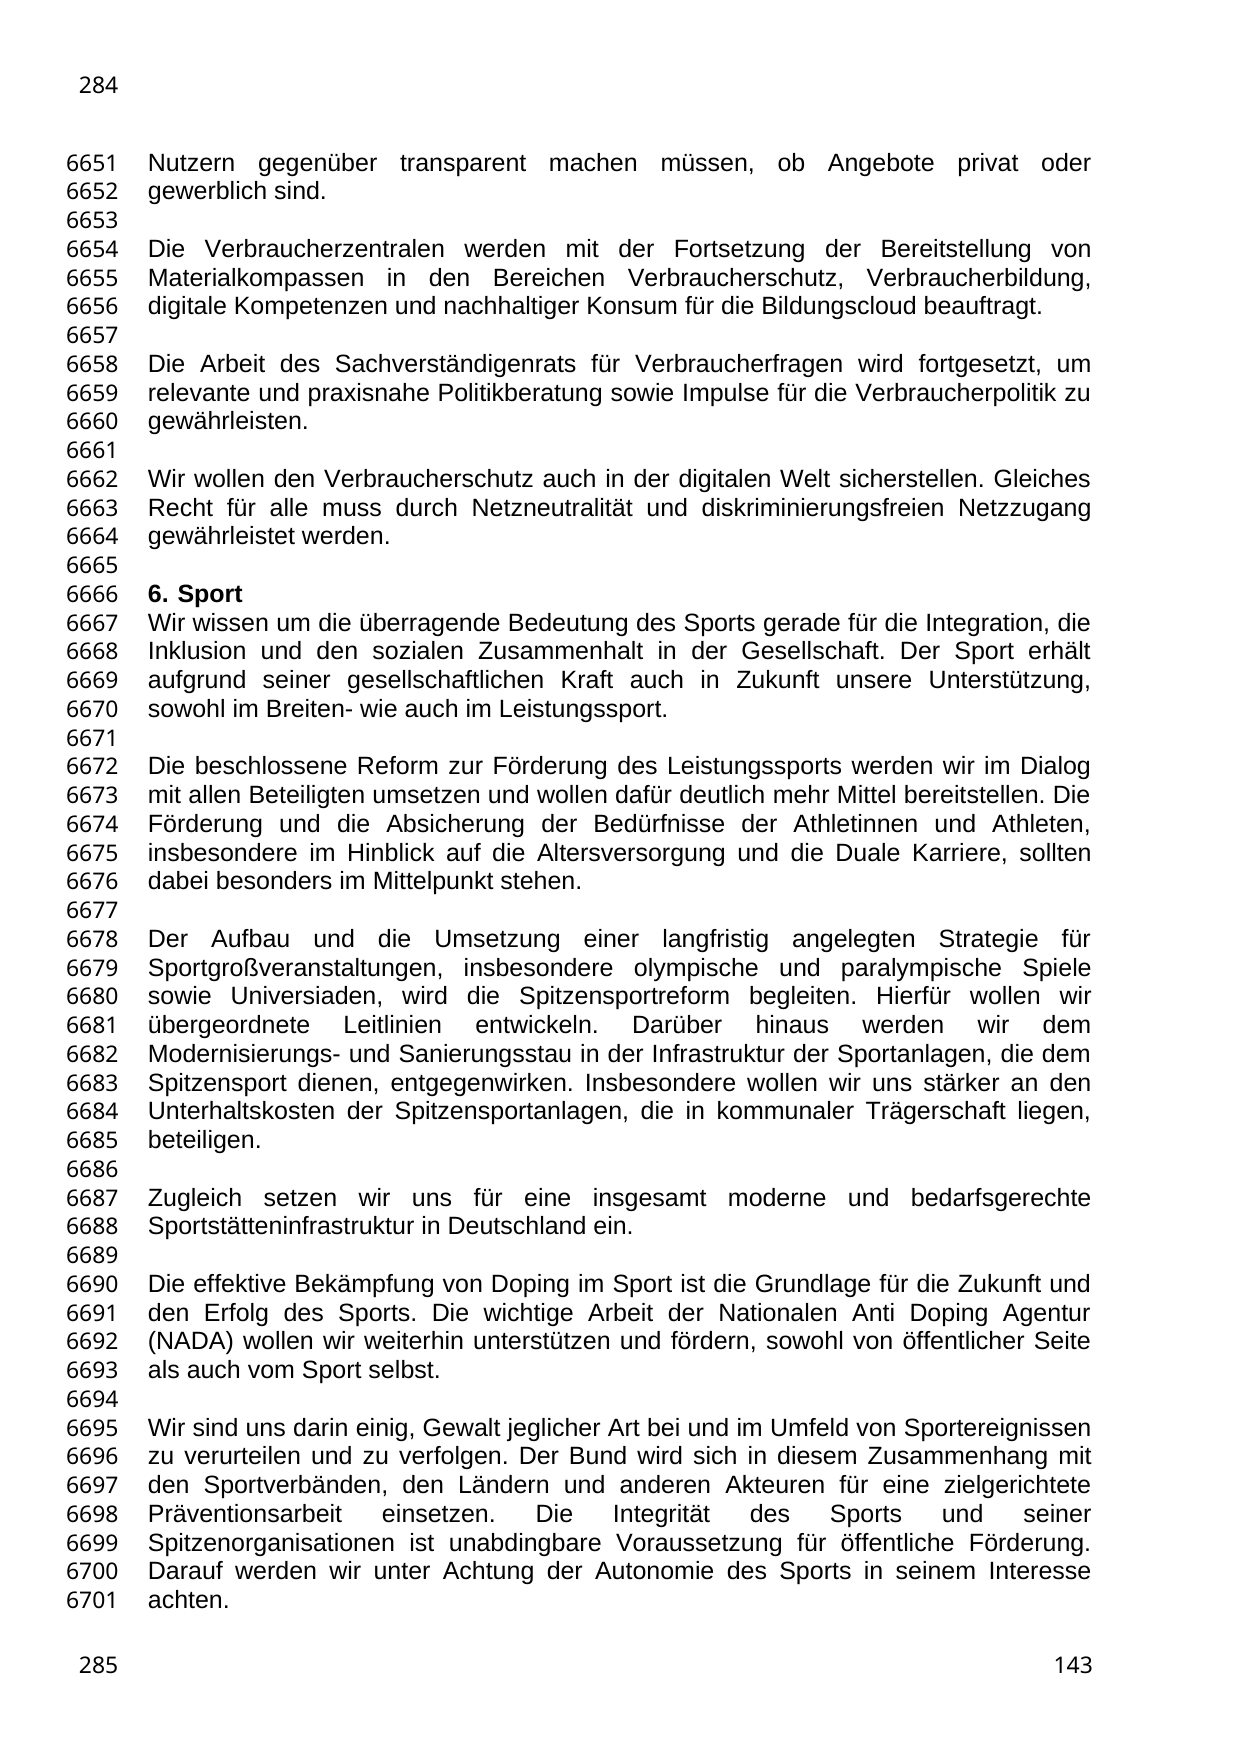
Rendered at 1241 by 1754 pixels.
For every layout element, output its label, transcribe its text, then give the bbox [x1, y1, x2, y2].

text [148, 148, 1093, 205]
text Der Aufbau und die Umsetzung einer langfristig angelegten Strategie für Sportgroßveranstaltungen, insbesondere olympische und paralympische Spiele sowie Universiaden, wird die Spitzensportreform begleiten. Hierfür wollen wir übergeordnete Leitlinien entwickeln. Darüber hinaus werden wir dem Modernisierungs- und Sanierungsstau in der Infrastruktur der Sportanlagen, die dem Spitzensport dienen, entgegenwirken. Insbesondere wollen wir uns stärker an den Unterhaltskosten der Spitzensportanlagen, die in kommunaler Trägerschaft liegen, beteiligen. [148, 924, 1093, 1154]
text Wir wissen um die überragende Bedeutung des Sports gerade für die Integration, die Inklusion und den sozialen Zusammenhalt in der Gesellschaft. Der Sport erhält aufgrund seiner gesellschaftlichen Kraft auch in Zukunft unsere Unterstützung, sowohl im Breiten- wie auch im Leistungssport. [148, 608, 1093, 723]
text Die Arbeit des Sachverständigenrats für Verbraucherfragen wird fortgesetzt, um relevante und praxisnahe Politikberatung sowie Impulse für die Verbraucherpolitik zu gewährleisten. [148, 349, 1093, 435]
text Wir sind uns darin einig, Gewalt jeglicher Art bei und im Umfeld von Sportereignissen zu verurteilen und zu verfolgen. Der Bund wird sich in diesem Zusammenhang mit den Sportverbänden, den Ländern und anderen Akteuren für eine zielgerichtete Präventionsarbeit einsetzen. Die Integrität des Sports und seiner Spitzenorganisationen ist unabdingbare Voraussetzung für öffentliche Förderung. Darauf werden wir unter Achtung der Autonomie des Sports in seinem Interesse achten. [148, 1413, 1093, 1614]
text Die effektive Bekämpfung von Doping im Sport ist die Grundlage für die Zukunft und den Erfolg des Sports. Die wichtige Arbeit der Nationalen Anti Doping Agentur (NADA) wollen wir weiterhin unterstützen und fördern, sowohl von öffentlicher Seite als auch vom Sport selbst. [148, 1269, 1093, 1384]
subtitle Sport [148, 579, 1093, 608]
text Wir wollen den Verbraucherschutz auch in der digitalen Welt sicherstellen. Gleiches Recht für alle muss durch Netzneutralität und diskriminierungsfreien Netzzugang gewährleistet werden. [148, 464, 1093, 550]
text Die Verbraucherzentralen werden mit der Fortsetzung der Bereitstellung von Materialkompassen in den Bereichen Verbraucherschutz, Verbraucherbildung, digitale Kompetenzen und nachhaltiger Konsum für die Bildungscloud beauftragt. [148, 234, 1093, 320]
text Zugleich setzen wir uns für eine insgesamt moderne und bedarfsgerechte Sportstätteninfrastruktur in Deutschland ein. [148, 1183, 1093, 1240]
text Die beschlossene Reform zur Förderung des Leistungssports werden wir im Dialog mit allen Beteiligten umsetzen und wollen dafür deutlich mehr Mittel bereitstellen. Die Förderung und die Absicherung der Bedürfnisse der Athletinnen und Athleten, insbesondere im Hinblick auf die Altersversorgung und die Duale Karriere, sollten dabei besonders im Mittelpunkt stehen. [148, 751, 1093, 895]
